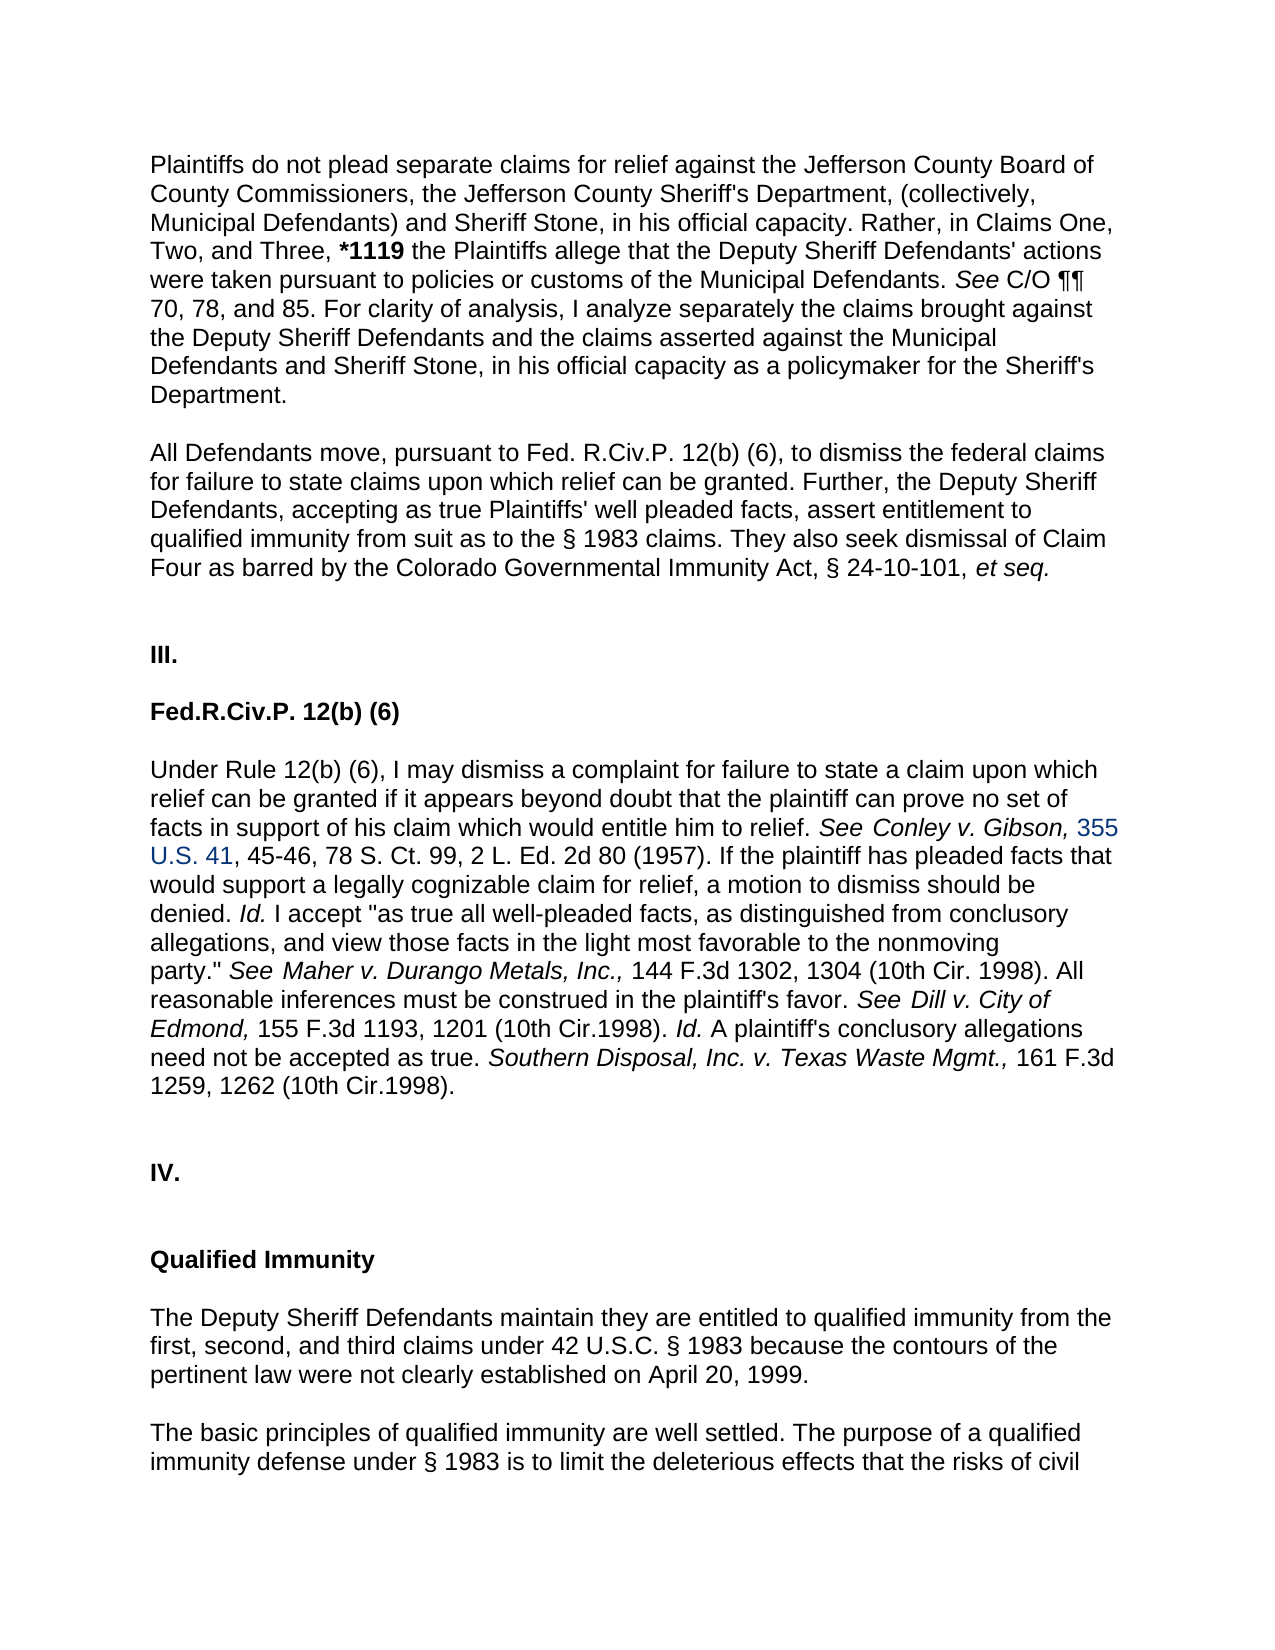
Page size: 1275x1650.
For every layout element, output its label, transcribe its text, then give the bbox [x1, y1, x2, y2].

text IV. [150, 1129, 1125, 1187]
text The Deputy Sheriff Defendants maintain they are entitled to qualified immunity from the first, second, and third claims under 42 U.S.C. § 1983 because the contours of the pertinent law were not clearly established on April 20, 1999. [150, 1302, 1125, 1389]
text Plaintiffs do not plead separate claims for relief against the Jefferson County Board of County Commissioners, the Jefferson County Sheriff's Department, (collectively, Municipal Defendants) and Sheriff Stone, in his official capacity. Rather, in Claims One, Two, and Three, *1119 the Plaintiffs allege that the Deputy Sheriff Defendants' actions were taken pursuant to policies or customs of the Municipal Defendants. See C/O ¶¶ 70, 78, and 85. For clarity of analysis, I analyze separately the claims brought against the Deputy Sheriff Defendants and the claims asserted against the Municipal Defendants and Sheriff Stone, in his official capacity as a policymaker for the Sheriff's Department. [150, 150, 1125, 409]
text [150, 1418, 1125, 1475]
text All Defendants move, pursuant to Fed. R.Civ.P. 12(b) (6), to dismiss the federal claims for failure to state claims upon which relief can be granted. Further, the Deputy Sheriff Defendants, accepting as true Plaintiffs' well pleaded facts, assert entitlement to qualified immunity from suit as to the § 1983 claims. They also seek dismissal of Claim Four as barred by the Colorado Governmental Immunity Act, § 24-10-101, et seq. [150, 438, 1125, 582]
text Qualified Immunity [150, 1244, 1125, 1273]
text III. [150, 611, 1125, 668]
text Under Rule 12(b) (6), I may dismiss a complaint for failure to state a claim upon which relief can be granted if it appears beyond doubt that the plaintiff can prove no set of facts in support of his claim which would entitle him to relief. See Conley v. Gibson, 355 U.S. 41, 45-46, 78 S. Ct. 99, 2 L. Ed. 2d 80 (1957). If the plaintiff has pleaded facts that would support a legally cognizable claim for relief, a motion to dismiss should be denied. Id. I accept "as true all well-pleaded facts, as distinguished from conclusory allegations, and view those facts in the light most favorable to the nonmoving party." See Maher v. Durango Metals, Inc., 144 F.3d 1302, 1304 (10th Cir. 1998). All reasonable inferences must be construed in the plaintiff's favor. See Dill v. City of Edmond, 155 F.3d 1193, 1201 (10th Cir.1998). Id. A plaintiff's conclusory allegations need not be accepted as true. Southern Disposal, Inc. v. Texas Waste Mgmt., 161 F.3d 1259, 1262 (10th Cir.1998). [150, 755, 1125, 1100]
text Fed.R.Civ.P. 12(b) (6) [150, 668, 1125, 726]
